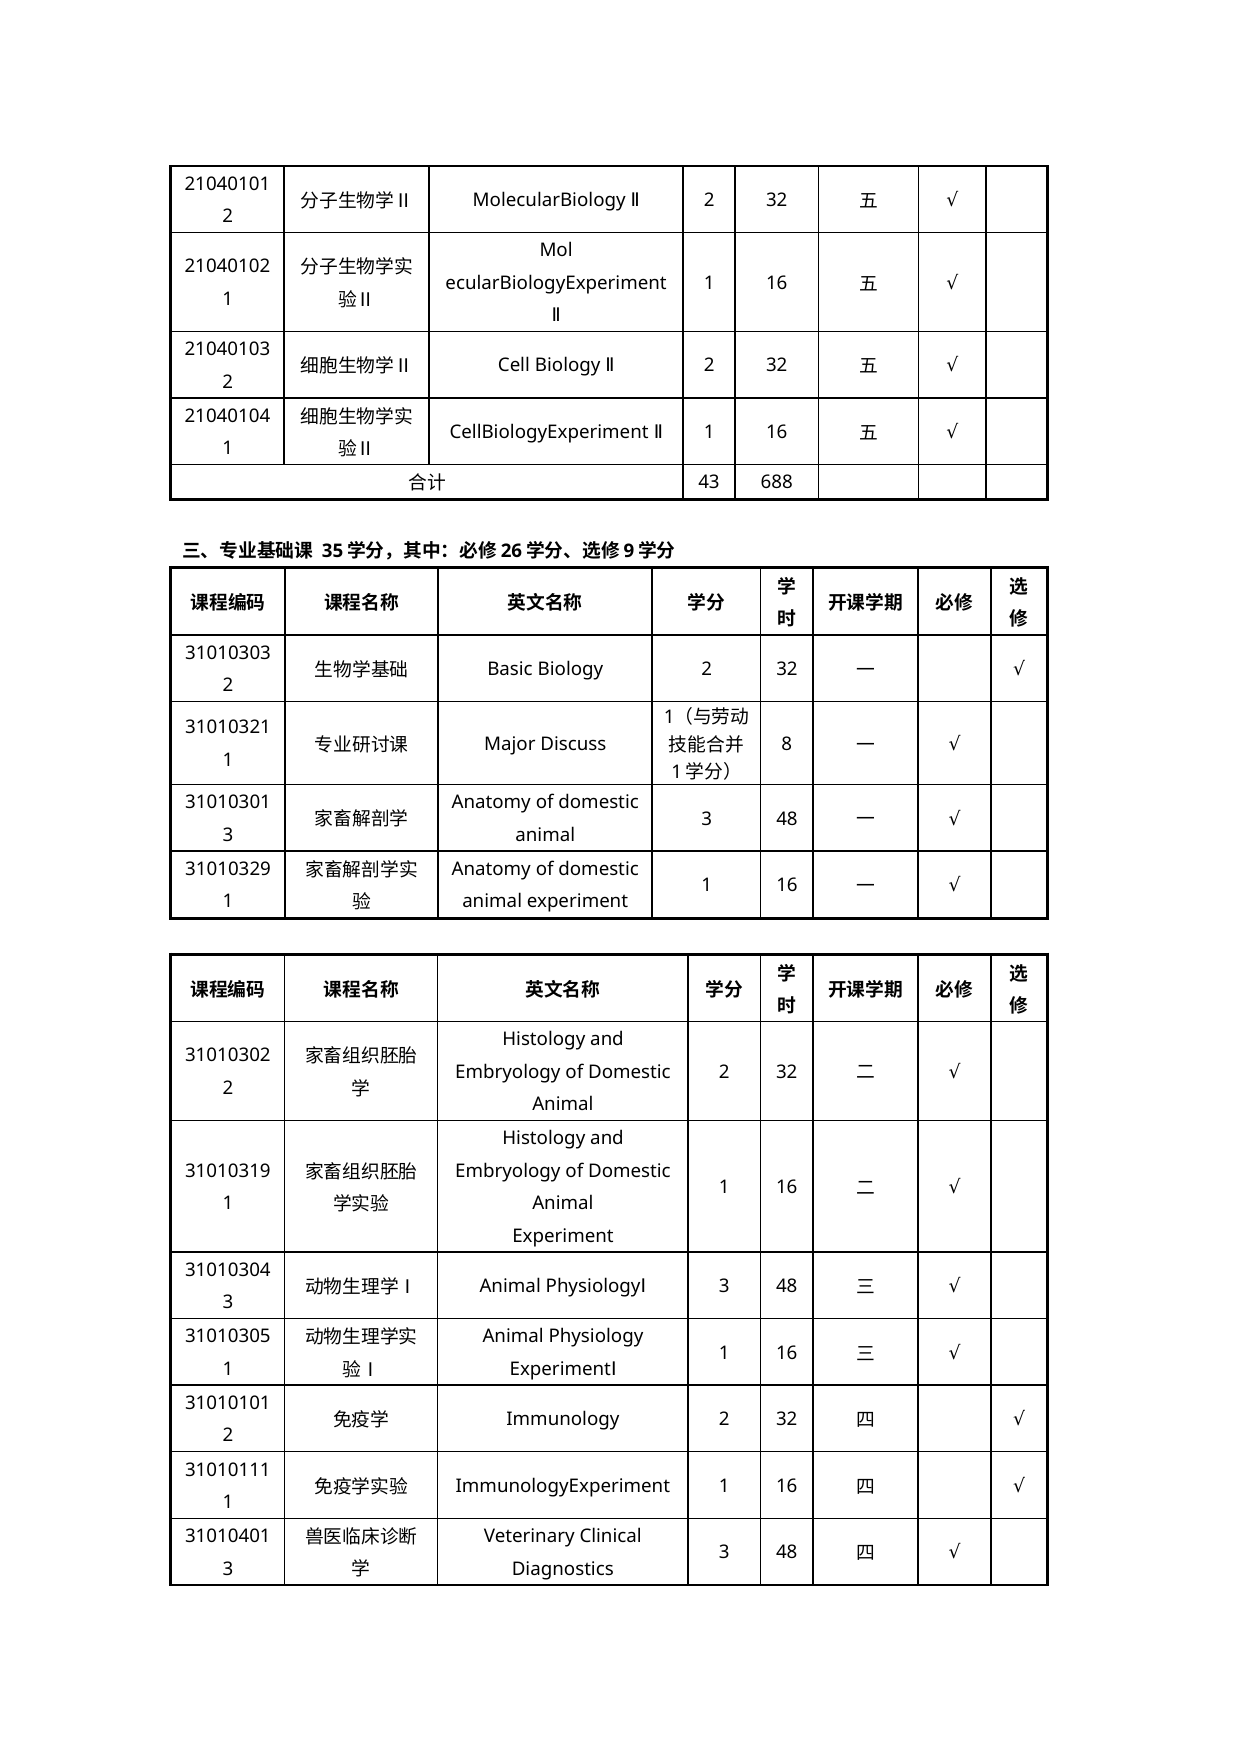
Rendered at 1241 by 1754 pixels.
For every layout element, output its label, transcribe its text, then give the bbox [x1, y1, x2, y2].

table_cell 细胞生物学实验Ⅱ [285, 399, 428, 464]
table_cell 四 [814, 1519, 917, 1584]
table_header 学分 [653, 569, 760, 634]
table_cell 一 [814, 636, 917, 701]
table_cell [919, 465, 985, 498]
table_cell √ [919, 332, 985, 397]
table_cell MolecularBiologyExperiment Ⅱ [430, 233, 682, 331]
table_cell 32 [761, 636, 812, 701]
table_cell 2 [689, 1022, 760, 1119]
table_cell 16 [761, 852, 812, 917]
table_cell 2 [689, 1386, 760, 1451]
table_cell [919, 1386, 990, 1451]
table_cell 家畜解剖学实验 [286, 852, 437, 917]
table_cell √ [919, 702, 990, 784]
table_cell [992, 852, 1046, 917]
table_cell 2 [684, 167, 734, 231]
table_cell 310103022 [172, 1022, 284, 1119]
table_cell 310103191 [172, 1121, 284, 1251]
table_cell [987, 399, 1046, 464]
table_cell √ [919, 233, 985, 331]
table_cell 1 [689, 1121, 760, 1251]
table_header 课程名称 [285, 956, 437, 1021]
table_cell 分子生物学实验Ⅱ [285, 233, 428, 331]
table_cell 688 [736, 465, 818, 498]
table_cell 1 [653, 852, 760, 917]
table_cell 五 [819, 167, 918, 231]
table_cell 310101012 [172, 1386, 284, 1451]
table_cell [992, 1319, 1046, 1384]
table_cell 合计 [172, 465, 682, 498]
table_cell √ [919, 1253, 990, 1318]
table_cell 16 [761, 1121, 812, 1251]
table_cell [987, 167, 1046, 231]
table_cell ImmunologyExperiment [438, 1452, 687, 1517]
table_header 学 时 [761, 956, 812, 1021]
table_cell Major Discuss [439, 702, 651, 784]
table_cell √ [992, 1386, 1046, 1451]
table_cell Veterinary Clinical Diagnostics [438, 1519, 687, 1584]
table_header 选修 [992, 956, 1046, 1021]
table_cell Histology and Embryology of Domestic Animal [438, 1022, 687, 1119]
table_cell 3 [689, 1519, 760, 1584]
table_cell 8 [761, 702, 812, 784]
table_header 选修 [992, 569, 1046, 634]
table_cell 三 [814, 1319, 917, 1384]
table_cell 专业研讨课 [286, 702, 437, 784]
table_cell [919, 636, 990, 701]
table_cell 210401021 [172, 233, 283, 331]
table_cell √ [919, 1022, 990, 1119]
table_cell 48 [761, 1519, 812, 1584]
table_cell 210401032 [172, 332, 283, 397]
table_cell 动物生理学实验Ⅰ [285, 1319, 437, 1384]
table_cell 四 [814, 1386, 917, 1451]
table_cell Cell Biology Ⅱ [430, 332, 682, 397]
table_cell 16 [761, 1452, 812, 1517]
table_cell 分子生物学Ⅱ [285, 167, 428, 231]
table_cell 生物学基础 [286, 636, 437, 701]
table_cell 3 [653, 785, 760, 850]
table_cell 家畜组织胚胎学实验 [285, 1121, 437, 1251]
table_cell [992, 1121, 1046, 1251]
table_cell 五 [819, 332, 918, 397]
table_cell √ [992, 636, 1046, 701]
table_header 开课学期 [814, 956, 917, 1021]
table_header 英文名称 [438, 956, 687, 1021]
table_cell 1 [684, 233, 734, 331]
table_cell CellBiologyExperiment Ⅱ [430, 399, 682, 464]
table_cell 16 [761, 1319, 812, 1384]
table_cell 310101111 [172, 1452, 284, 1517]
table_cell 动物生理学Ⅰ [285, 1253, 437, 1318]
table_cell 细胞生物学Ⅱ [285, 332, 428, 397]
table_cell 2 [684, 332, 734, 397]
table_cell Anatomy of domestic animal experiment [439, 852, 651, 917]
table_cell Animal PhysiologyⅠ [438, 1253, 687, 1318]
table_cell 32 [736, 167, 818, 231]
table_cell 310103291 [172, 852, 284, 917]
table_cell 310103043 [172, 1253, 284, 1318]
table_cell [992, 1519, 1046, 1584]
table_cell 2 [653, 636, 760, 701]
table_cell 310103013 [172, 785, 284, 850]
table_cell 二 [814, 1121, 917, 1251]
table_header 开课学期 [814, 569, 917, 634]
table_header 课程名称 [286, 569, 437, 634]
table_cell Animal Physiology ExperimentⅠ [438, 1319, 687, 1384]
table_cell 五 [819, 399, 918, 464]
table_cell 二 [814, 1022, 917, 1119]
table_cell 210401012 [172, 167, 283, 231]
table_header 英文名称 [439, 569, 651, 634]
table_cell 一 [814, 702, 917, 784]
table_cell 16 [736, 233, 818, 331]
table_header 课程编码 [172, 956, 284, 1021]
table_cell [819, 465, 918, 498]
table_cell [987, 332, 1046, 397]
table_cell [992, 702, 1046, 784]
table_cell √ [919, 399, 985, 464]
table_cell 四 [814, 1452, 917, 1517]
table_cell 一 [814, 785, 917, 850]
table_cell 兽医临床诊断学 [285, 1519, 437, 1584]
table_cell 1 [684, 399, 734, 464]
table_cell 48 [761, 1253, 812, 1318]
table_cell MolecularBiology Ⅱ [430, 167, 682, 231]
table_cell 310104013 [172, 1519, 284, 1584]
table_cell 家畜解剖学 [286, 785, 437, 850]
table_cell 16 [736, 399, 818, 464]
table_header 必修 [919, 569, 990, 634]
table_cell 1 [689, 1452, 760, 1517]
table_header 必修 [919, 956, 990, 1021]
table_cell 43 [684, 465, 734, 498]
table_cell 32 [761, 1022, 812, 1119]
table_cell [919, 1452, 990, 1517]
table_cell 三 [814, 1253, 917, 1318]
table_cell 310103032 [172, 636, 284, 701]
table_cell 五 [819, 233, 918, 331]
table_cell √ [919, 1121, 990, 1251]
table_header 学 时 [761, 569, 812, 634]
table_cell 3 [689, 1253, 760, 1318]
table_cell 32 [736, 332, 818, 397]
table_header 课程编码 [172, 569, 284, 634]
table_cell 一 [814, 852, 917, 917]
table_cell √ [992, 1452, 1046, 1517]
table_cell 310103051 [172, 1319, 284, 1384]
text 三、专业基础课 35学分，其中：必修26学分、选修9学分 [182, 533, 1058, 566]
table_header 学分 [689, 956, 760, 1021]
table_cell [992, 785, 1046, 850]
table_cell √ [919, 852, 990, 917]
table_cell √ [919, 1519, 990, 1584]
table_cell [992, 1253, 1046, 1318]
table_cell 1（与劳动技能合并1学分） [653, 702, 760, 784]
table_cell Immunology [438, 1386, 687, 1451]
table_cell Anatomy of domestic animal [439, 785, 651, 850]
table_cell √ [919, 167, 985, 231]
table_cell 310103211 [172, 702, 284, 784]
table_cell √ [919, 785, 990, 850]
table_cell Histology and Embryology of Domestic Animal Experiment [438, 1121, 687, 1251]
table_cell 32 [761, 1386, 812, 1451]
table_cell [992, 1022, 1046, 1119]
table_cell 48 [761, 785, 812, 850]
table_cell √ [919, 1319, 990, 1384]
table_cell 210401041 [172, 399, 283, 464]
table_cell 1 [689, 1319, 760, 1384]
table_cell 免疫学实验 [285, 1452, 437, 1517]
table_cell 免疫学 [285, 1386, 437, 1451]
table_cell Basic Biology [439, 636, 651, 701]
table_cell [987, 465, 1046, 498]
table_cell [987, 233, 1046, 331]
table_cell 家畜组织胚胎学 [285, 1022, 437, 1119]
